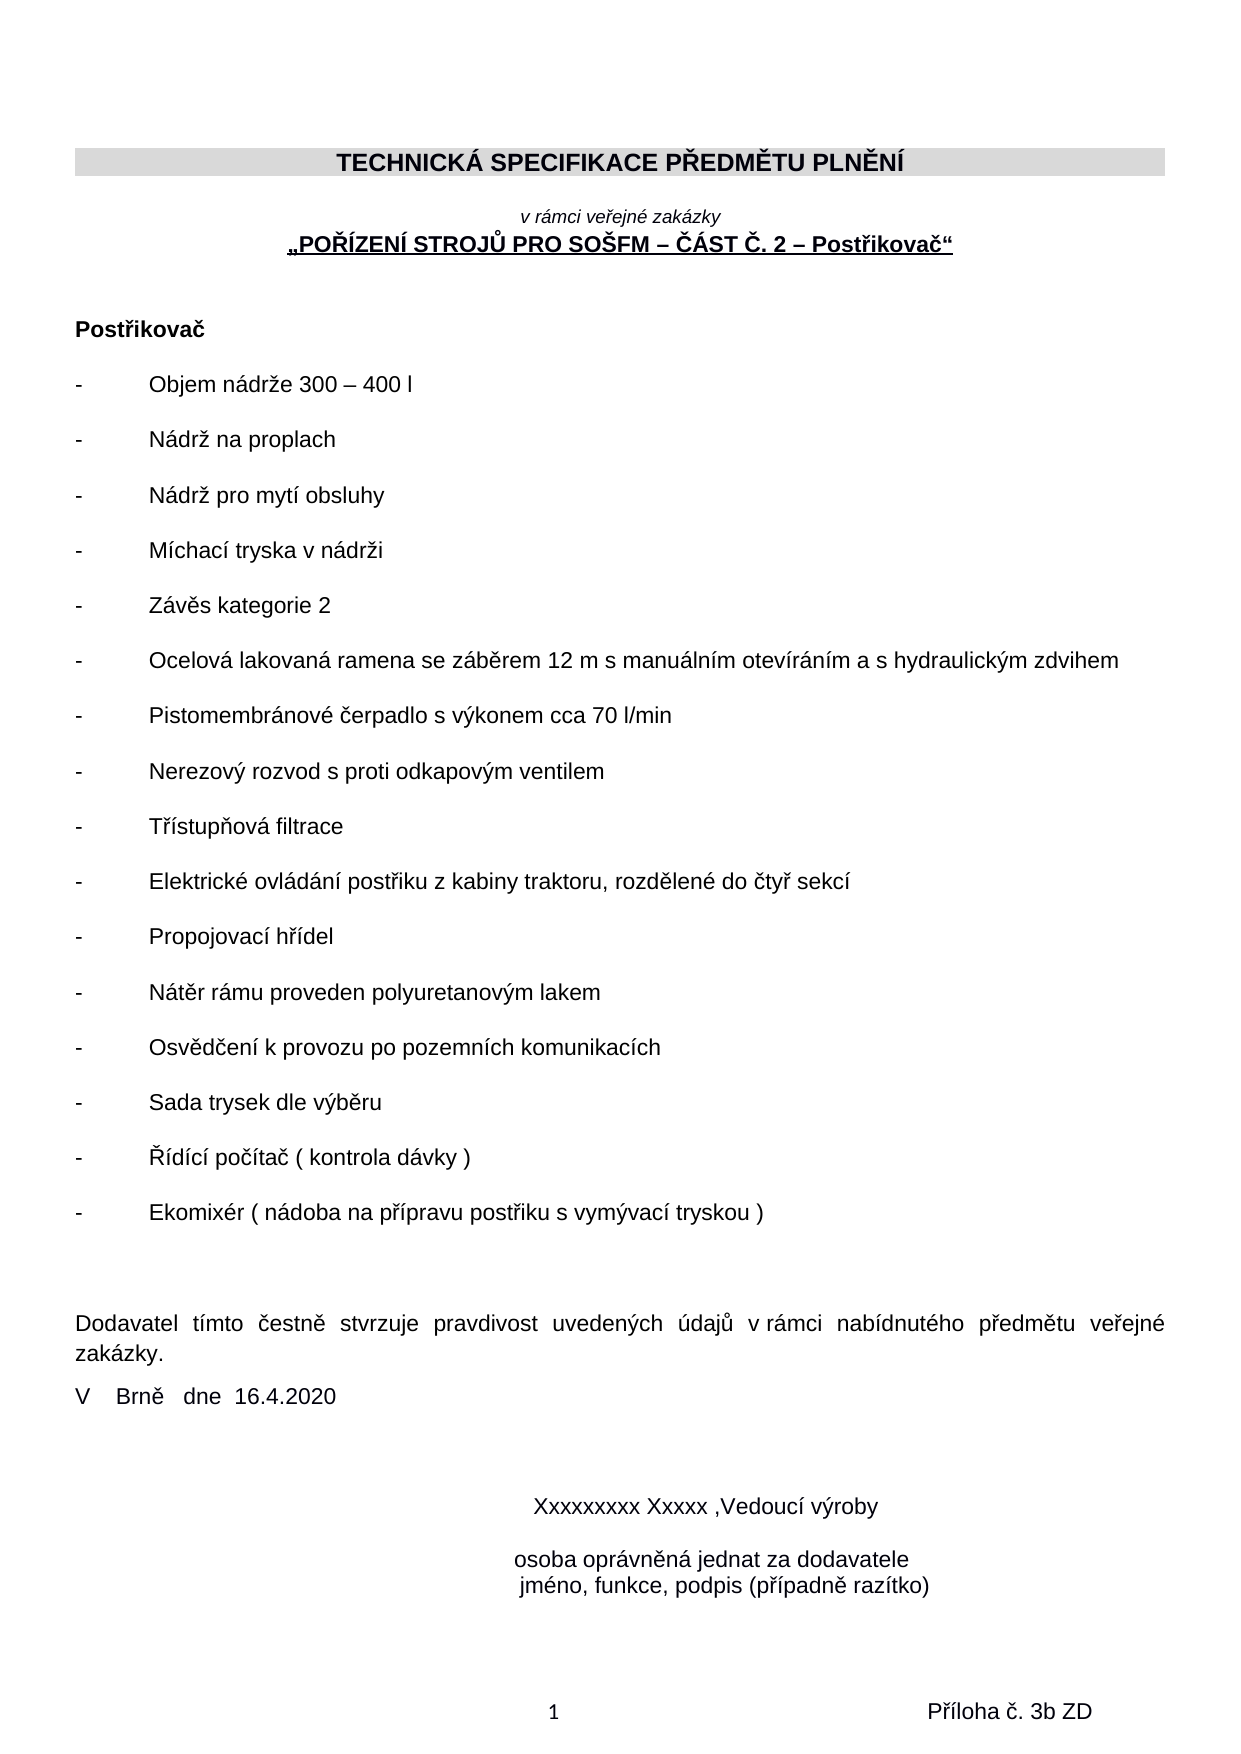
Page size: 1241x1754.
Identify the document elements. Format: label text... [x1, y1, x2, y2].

text Xxxxxxxxx Xxxxx ,Vedoucí výroby [75, 1493, 1165, 1519]
text - Propojovací hřídel [75, 923, 1165, 949]
text - Nádrž pro mytí obsluhy [75, 482, 1165, 508]
text - Třístupňová filtrace [75, 813, 1165, 839]
text - Závěs kategorie 2 [75, 592, 1165, 618]
text „Pořízení strojů pro SOŠFM – ČÁST Č. 2 – Postřikovač“ [75, 231, 1165, 257]
text Postřikovač [75, 316, 1165, 342]
text Dodavatel tímto čestně stvrzuje pravdivost uvedených údajů v rámci nabídnutého předmětu veřejné zakázky. [75, 1310, 1165, 1366]
text Technická specifikace předmětu plnění [75, 148, 1165, 176]
text - Míchací tryska v nádrži [75, 537, 1165, 563]
text v rámci veřejné zakázky [75, 206, 1165, 227]
text V Brně dne 16.4.2020 [75, 1383, 1165, 1409]
text - Objem nádrže 300 – 400 l [75, 371, 1165, 397]
text - Osvědčení k provozu po pozemních komunikacích [75, 1034, 1165, 1060]
text - Ekomixér ( nádoba na přípravu postřiku s vymývací tryskou ) [75, 1199, 1165, 1226]
text - Sada trysek dle výběru [75, 1089, 1165, 1115]
text jméno, funkce, podpis (případně razítko) [75, 1572, 1165, 1598]
text - Řídící počítač ( kontrola dávky ) [75, 1144, 1165, 1170]
text - Ocelová lakovaná ramena se záběrem 12 m s manuálním otevíráním a s hydraulickým zdvihem [75, 647, 1165, 673]
text - Nádrž na proplach [75, 426, 1165, 453]
text - Elektrické ovládání postřiku z kabiny traktoru, rozdělené do čtyř sekcí [75, 868, 1165, 894]
text - Pistomembránové čerpadlo s výkonem cca 70 l/min [75, 702, 1165, 729]
text osoba oprávněná jednat za dodavatele [75, 1546, 1165, 1572]
text - Nerezový rozvod s proti odkapovým ventilem [75, 758, 1165, 784]
text - Nátěr rámu proveden polyuretanovým lakem [75, 978, 1165, 1005]
